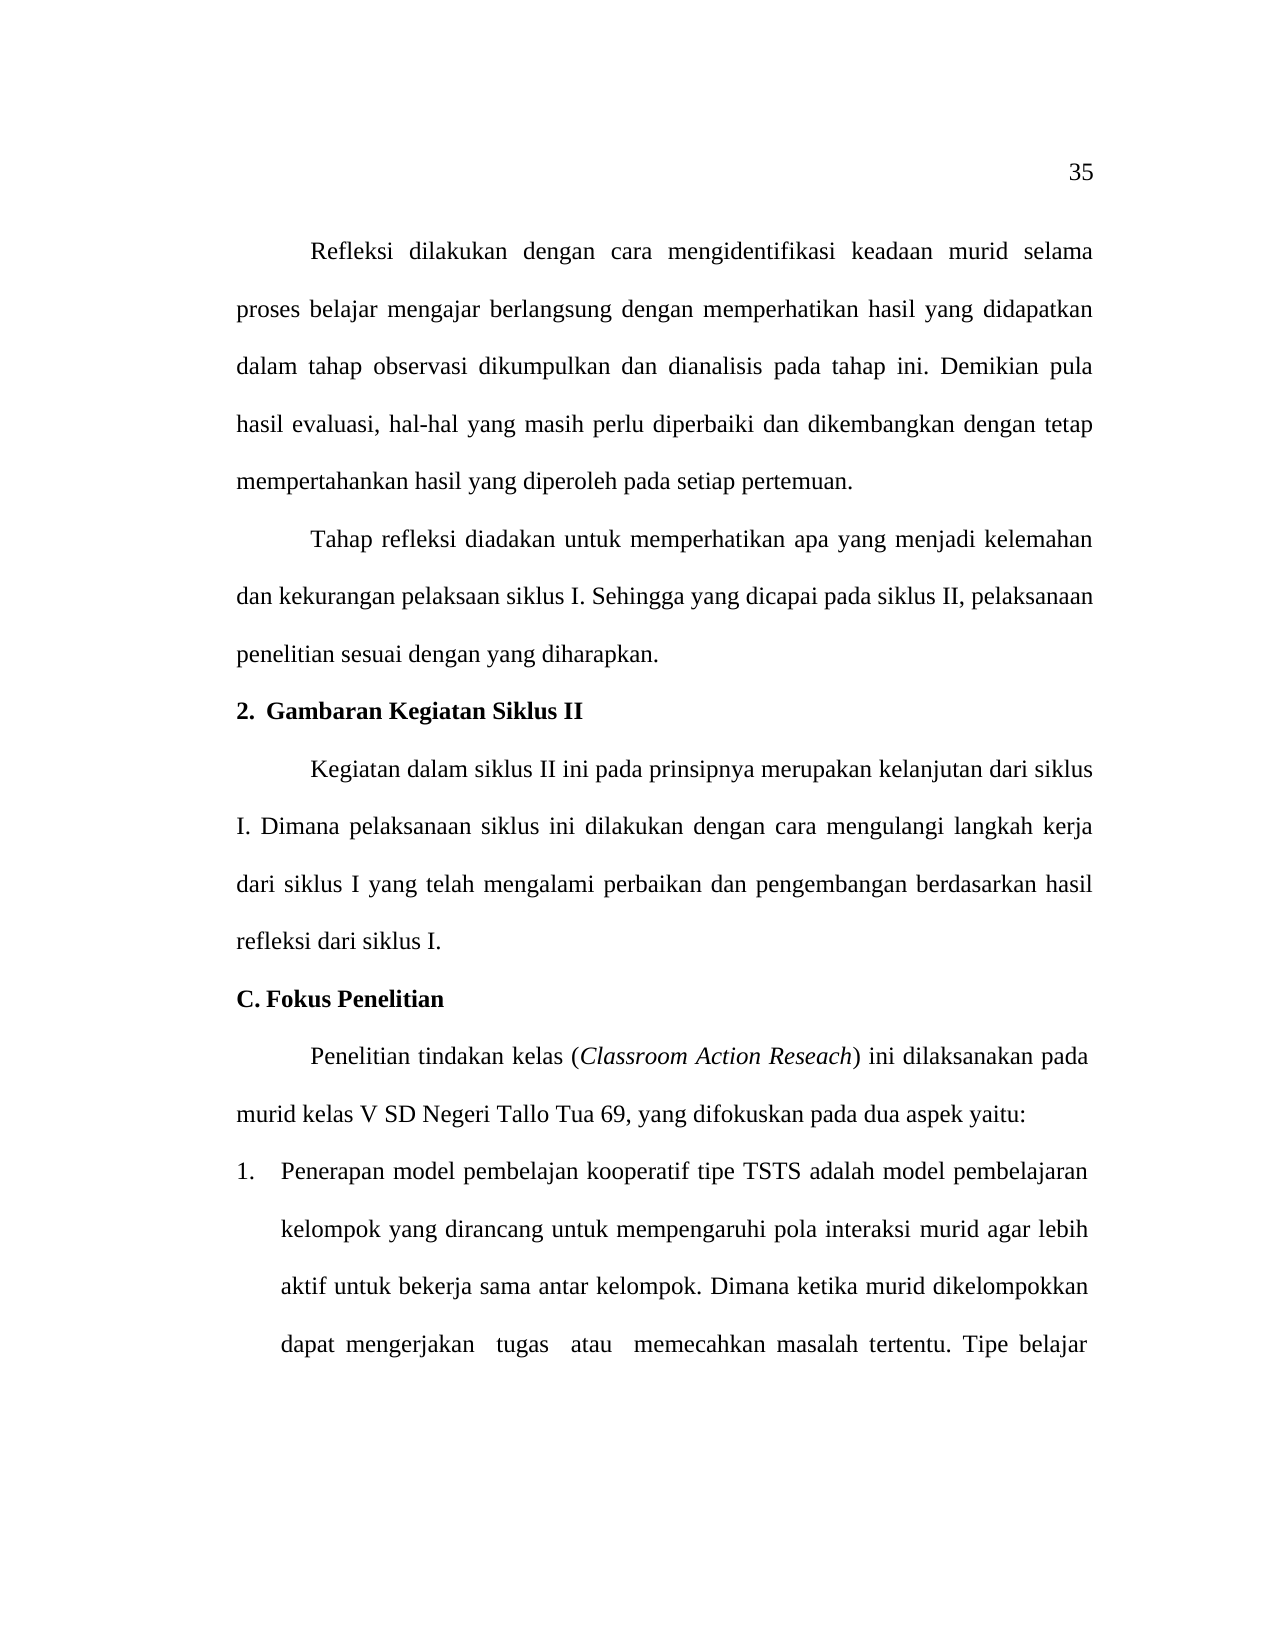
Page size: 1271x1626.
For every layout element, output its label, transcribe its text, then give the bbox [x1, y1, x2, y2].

list Fokus Penelitian [236, 984, 1094, 1013]
list Refleksi dilakukan dengan cara mengidentifikasi keadaan murid selama proses belajar mengajar berlangsung dengan memperhatikan hasil yang didapatkan dalam tahap observasi dikumpulkan dan dianalisis pada tahap ini. Demikian pula hasil evaluasi, hal-hal yang masih perlu diperbaiki dan dikembangkan dengan tetap mempertahankan hasil yang diperoleh pada setiap pertemuan. [236, 236, 1094, 495]
list Kegiatan dalam siklus II ini pada prinsipnya merupakan kelanjutan dari siklus I. Dimana pelaksanaan siklus ini dilakukan dengan cara mengulangi langkah kerja dari siklus I yang telah mengalami perbaikan dan pengembangan berdasarkan hasil refleksi dari siklus I. [236, 754, 1094, 955]
text Penelitian tindakan kelas (Classroom Action Reseach) ini dilaksanakan pada murid kelas V SD Negeri Tallo Tua 69, yang difokuskan pada dua aspek yaitu: [236, 1041, 1088, 1128]
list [236, 1156, 1088, 1358]
list Gambaran Kegiatan Siklus II [236, 696, 1094, 725]
list Tahap refleksi diadakan untuk memperhatikan apa yang menjadi kelemahan dan kekurangan pelaksaan siklus I. Sehingga yang dicapai pada siklus II, pelaksanaan penelitian sesuai dengan yang diharapkan. [236, 524, 1094, 668]
